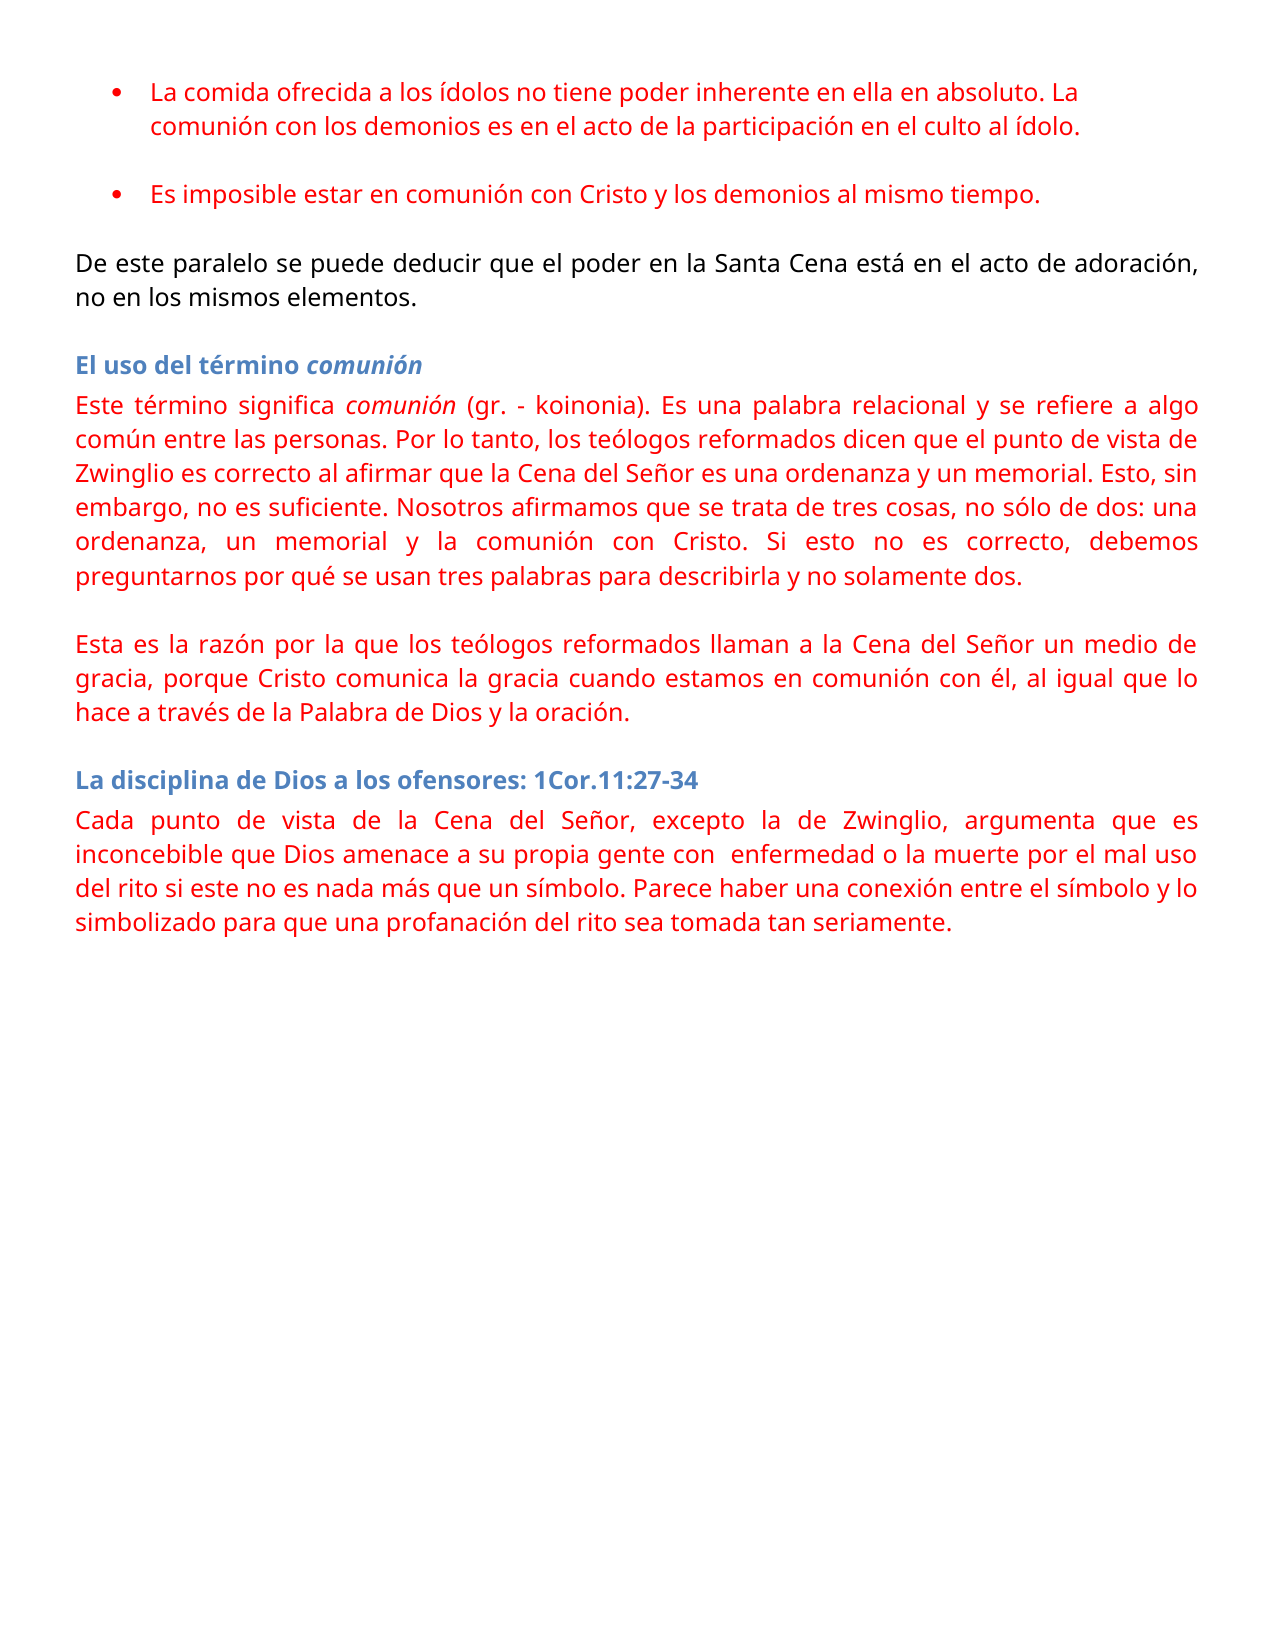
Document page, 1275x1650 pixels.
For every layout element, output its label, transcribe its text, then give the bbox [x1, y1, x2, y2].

text Cada punto de vista de la Cena del Señor, excepto la de Zwinglio, argumenta que es inconcebible que Dios amenace a su propia gente con enfermedad o la muerte por el mal uso del rito si este no es nada más que un símbolo. Parece haber una conexión entre el símbolo y lo simbolizado para que una profanación del rito sea tomada tan seriamente. [75, 803, 1200, 939]
text Este término significa comunión (gr. - koinonia). Es una palabra relacional y se refiere a algo común entre las personas. Por lo tanto, los teólogos reformados dicen que el punto de vista de Zwinglio es correcto al afirmar que la Cena del Señor es una ordenanza y un memorial. Esto, sin embargo, no es suficiente. Nosotros afirmamos que se trata de tres cosas, no sólo de dos: una ordenanza, un memorial y la comunión con Cristo. Si esto no es correcto, debemos preguntarnos por qué se usan tres palabras para describirla y no solamente dos. [75, 388, 1200, 592]
list Es imposible estar en comunión con Cristo y los demonios al mismo tiempo. [112, 177, 1200, 211]
text Esta es la razón por la que los teólogos reformados llaman a la Cena del Señor un medio de gracia, porque Cristo comunica la gracia cuando estamos en comunión con él, al igual que lo hace a través de la Palabra de Dios y la oración. [75, 626, 1200, 728]
list La comida ofrecida a los ídolos no tiene poder inherente en ella en absoluto. La comunión con los demonios es en el acto de la participación en el culto al ídolo. [112, 75, 1200, 177]
text De este paralelo se puede deducir que el poder en la Santa Cena está en el acto de adoración, no en los mismos elementos. [75, 245, 1200, 313]
subtitle El uso del término comunión [75, 347, 1200, 382]
subtitle La disciplina de Dios a los ofensores: 1Cor.11:27-34 [75, 762, 1200, 797]
